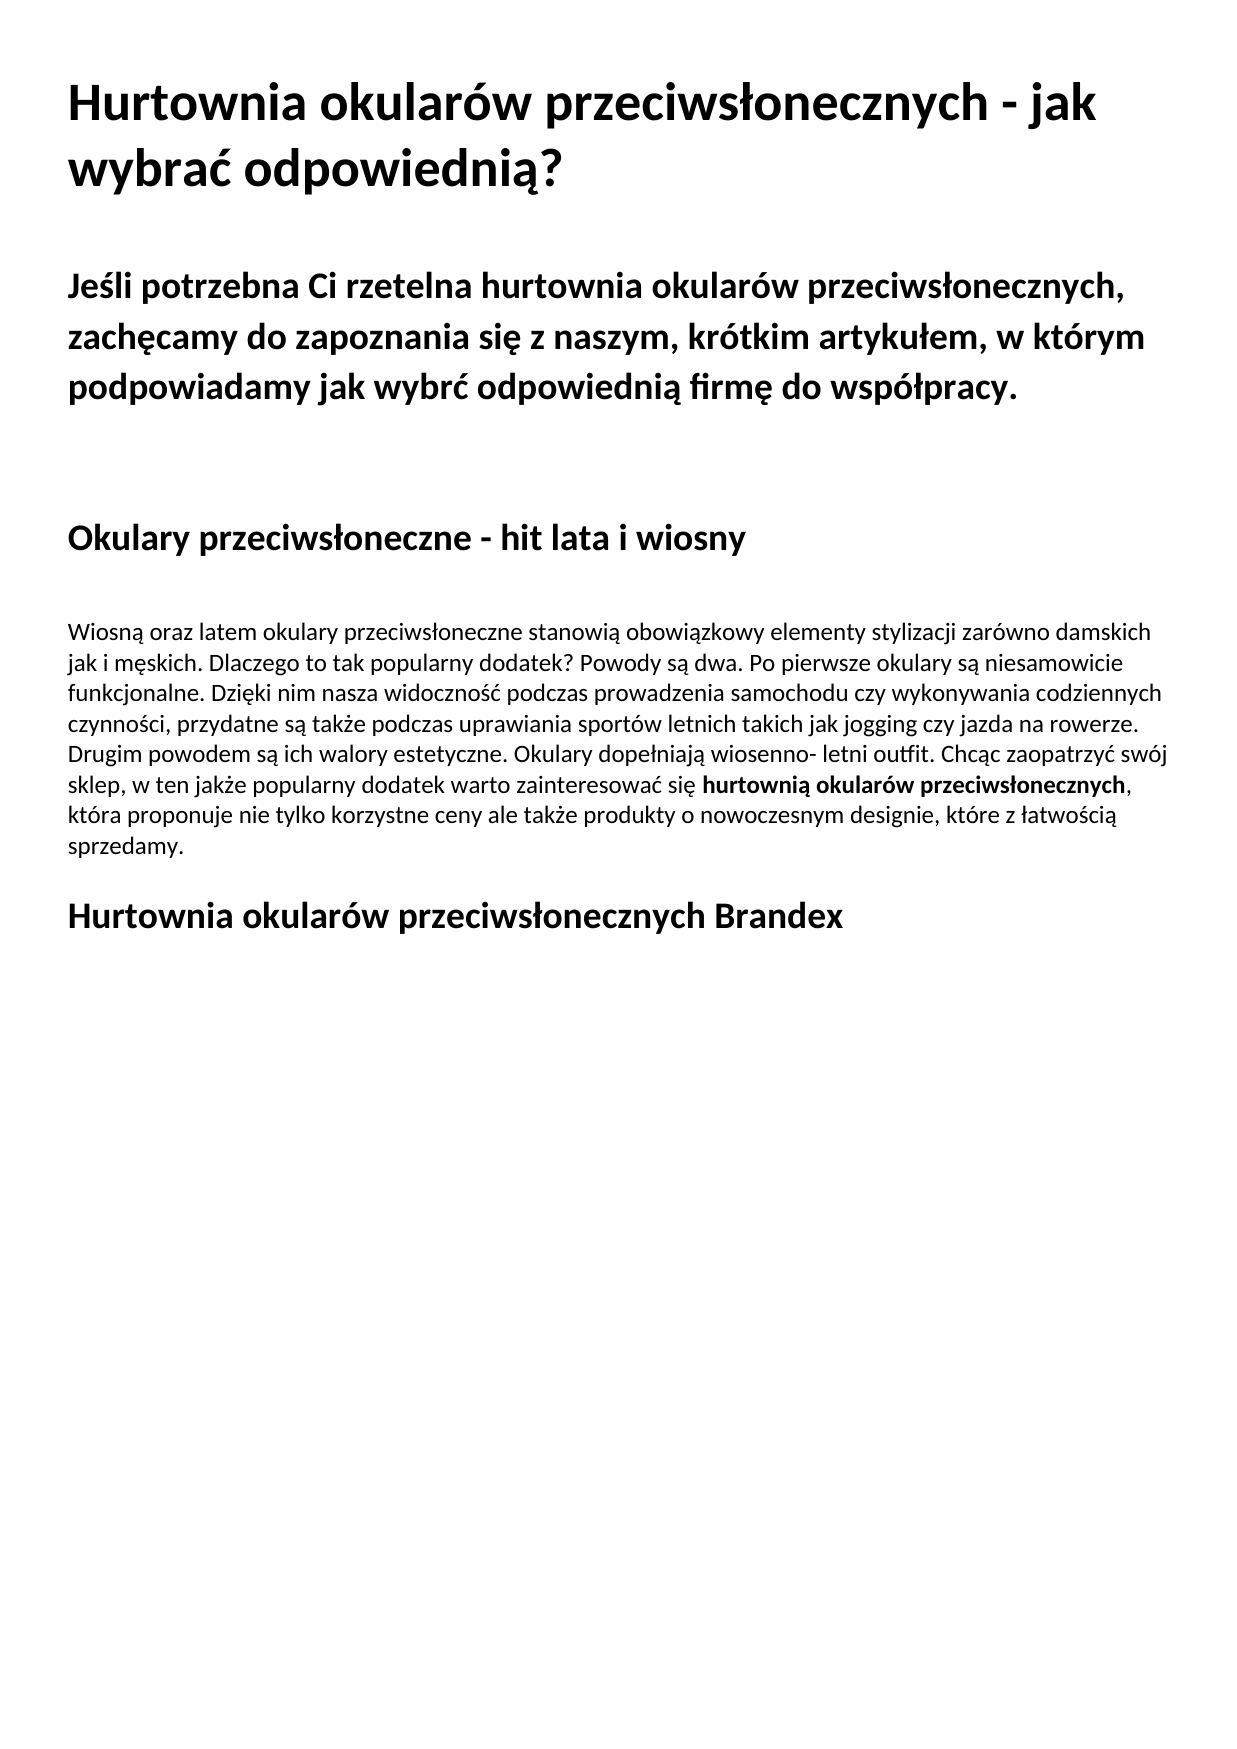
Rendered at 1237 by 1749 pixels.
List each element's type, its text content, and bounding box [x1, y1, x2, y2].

text Okulary przeciwsłoneczne - hit lata i wiosny [68, 514, 1169, 559]
text Hurtownia okularów przeciwsłonecznych - jak wybrać odpowiednią? [68, 68, 1169, 200]
text Jeśli potrzebna Ci rzetelna hurtownia okularów przeciwsłonecznych, zachęcamy do zapoznania się z naszym, krótkim artykułem, w którym podpowiadamy jak wybrć odpowiednią firmę do współpracy. [68, 262, 1169, 409]
text Hurtownia okularów przeciwsłonecznych Brandex [68, 892, 1169, 937]
text Wiosną oraz latem okulary przeciwsłoneczne stanowią obowiązkowy elementy stylizacji zarówno damskich jak i męskich. Dlaczego to tak popularny dodatek? Powody są dwa. Po pierwsze okulary są niesamowicie funkcjonalne. Dzięki nim nasza widoczność podczas prowadzenia samochodu czy wykonywania codziennych czynności, przydatne są także podczas uprawiania sportów letnich takich jak jogging czy jazda na rowerze. Drugim powodem są ich walory estetyczne. Okulary dopełniają wiosenno- letni outfit. Chcąc zaopatrzyć swój sklep, w ten jakże popularny dodatek warto zainteresować się hurtownią okularów przeciwsłonecznych, która proponuje nie tylko korzystne ceny ale także produkty o nowoczesnym designie, które z łatwością sprzedamy. [68, 616, 1169, 860]
